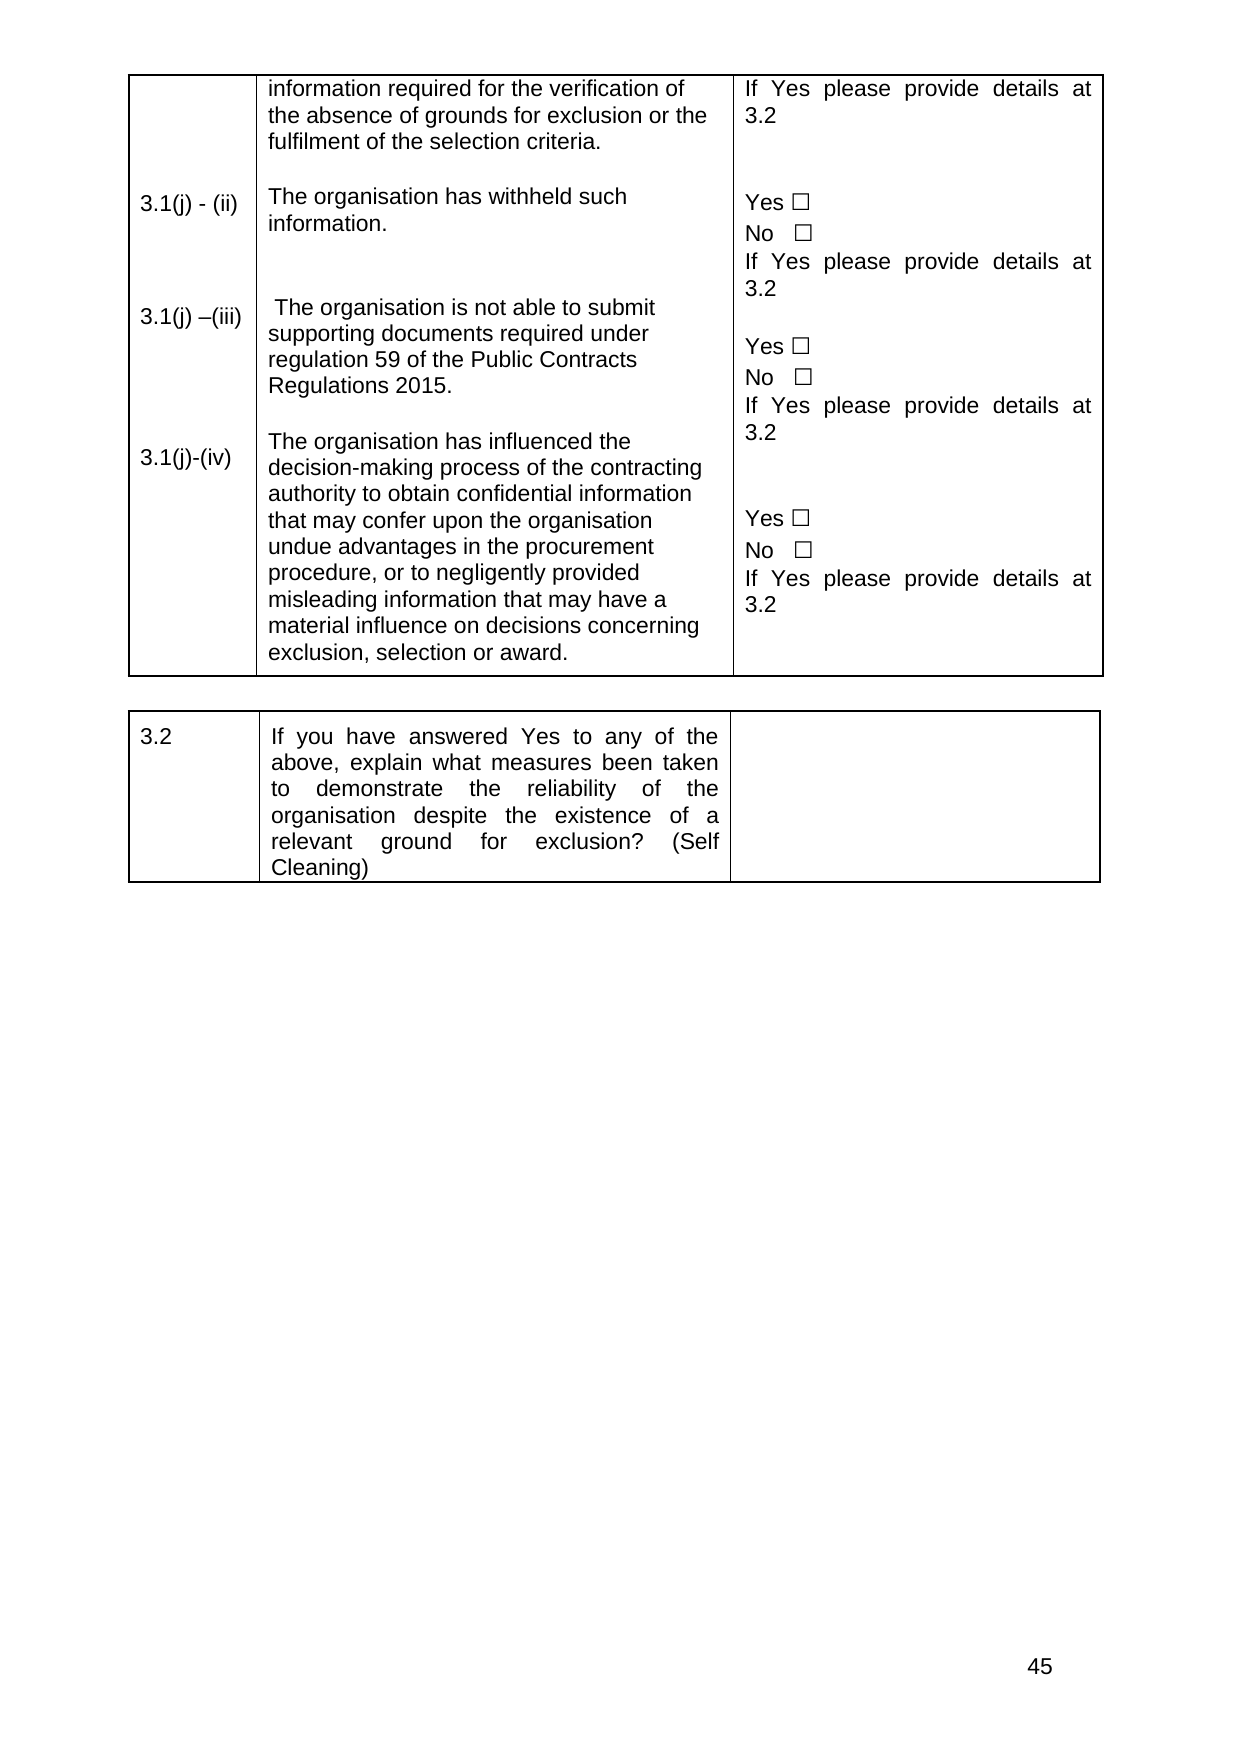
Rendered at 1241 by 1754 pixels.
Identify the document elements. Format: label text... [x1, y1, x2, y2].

table_header 3.2 [130, 712, 259, 881]
table_header If you have answered Yes to any of the above, explain what measures been taken to demonstrate the reliability of the organisation despite the existence of a relevant ground for exclusion? (Self Cleaning) [260, 712, 730, 881]
table_header [731, 712, 1099, 881]
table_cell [257, 76, 733, 675]
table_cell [734, 76, 1102, 675]
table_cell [130, 76, 256, 675]
